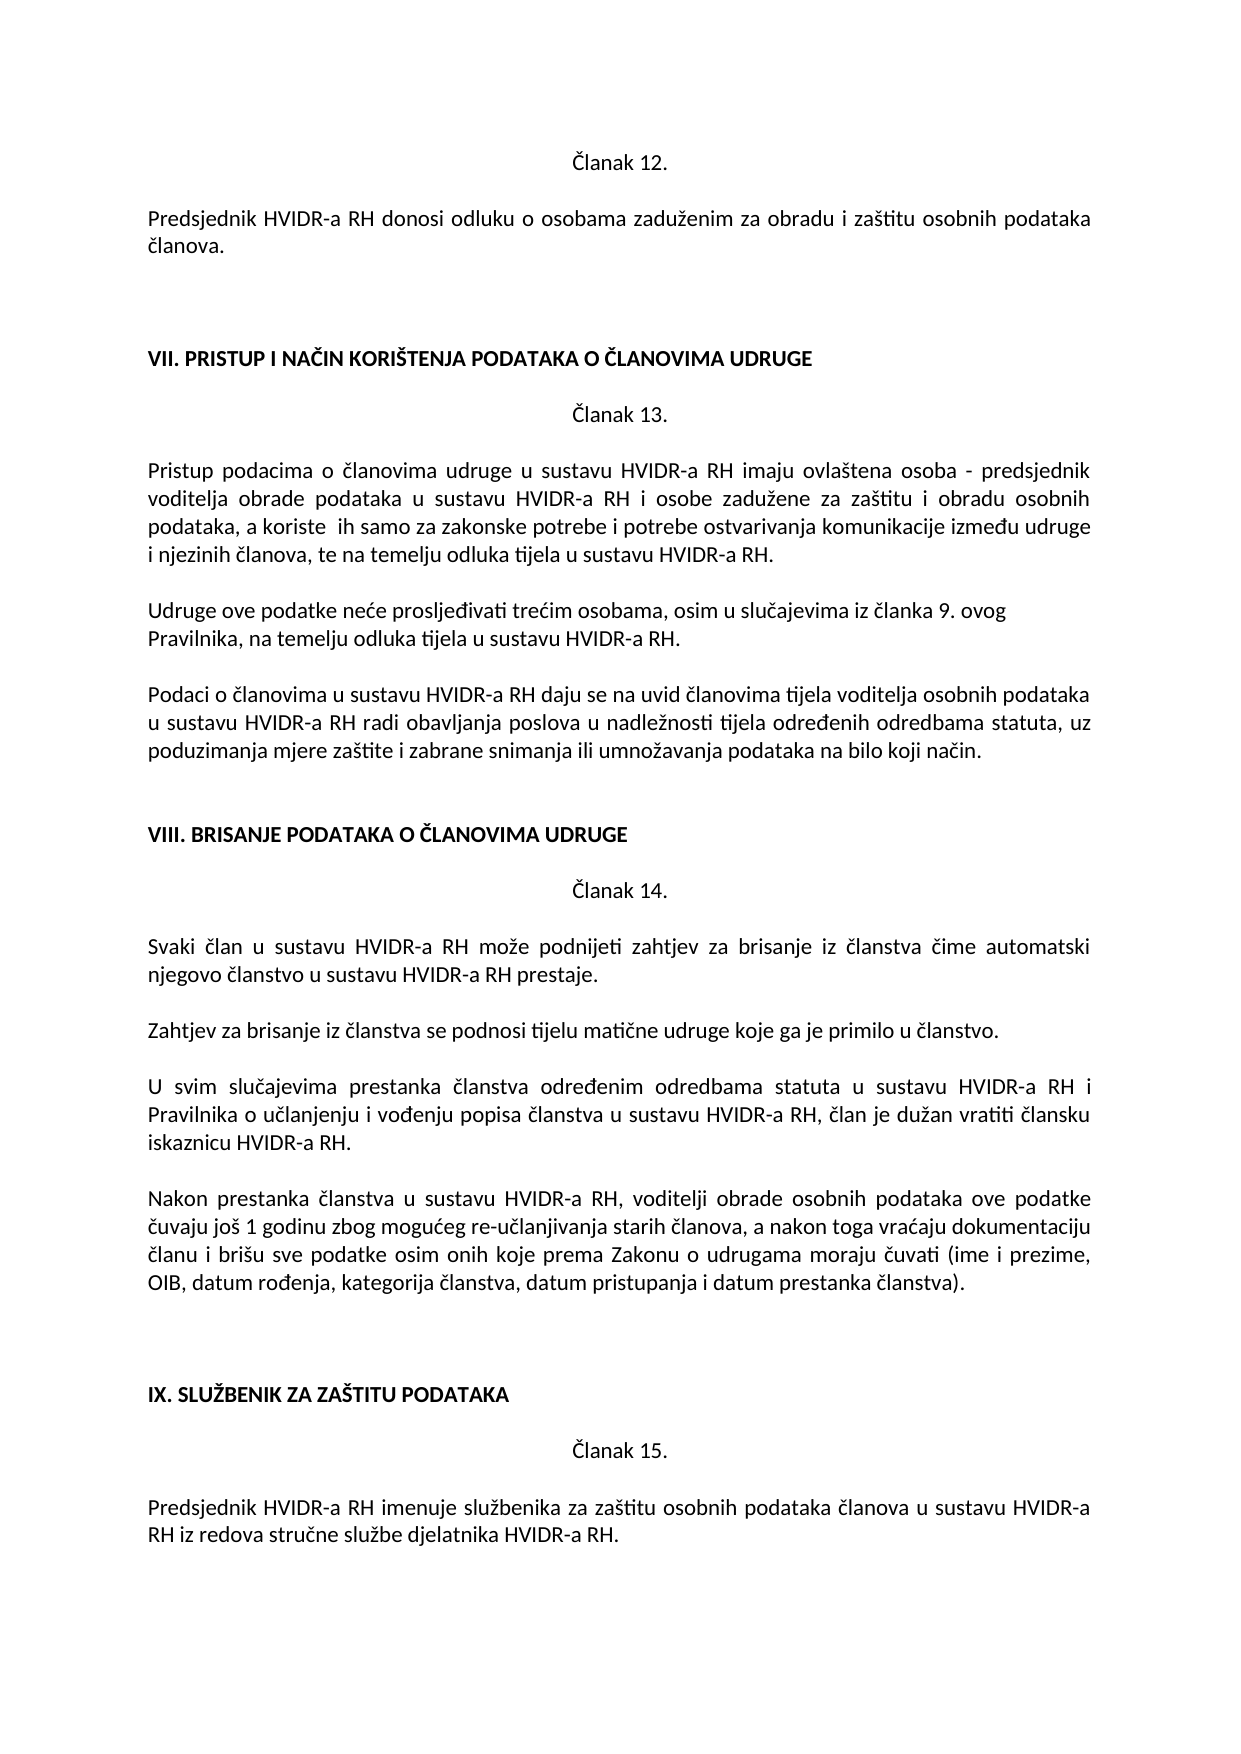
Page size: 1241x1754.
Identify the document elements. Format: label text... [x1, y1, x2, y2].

text Članak 12. [148, 148, 1093, 176]
text VIII. BRISANJE PODATAKA O ČLANOVIMA UDRUGE [148, 820, 1093, 848]
text Članak 13. [148, 400, 1093, 428]
text Pristup podacima o članovima udruge u sustavu HVIDR-a RH imaju ovlaštena osoba - predsjednik voditelja obrade podataka u sustavu HVIDR-a RH i osobe zadužene za zaštitu i obradu osobnih podataka, a koriste ih samo za zakonske potrebe i potrebe ostvarivanja komunikacije između udruge i njezinih članova, te na temelju odluka tijela u sustavu HVIDR-a RH. [148, 456, 1093, 568]
text Udruge ove podatke neće prosljeđivati trećim osobama, osim u slučajevima iz članka 9. ovog [148, 596, 1093, 624]
text Nakon prestanka članstva u sustavu HVIDR-a RH, voditelji obrade osobnih podataka ove podatke čuvaju još 1 godinu zbog mogućeg re-učlanjivanja starih članova, a nakon toga vraćaju dokumentaciju članu i brišu sve podatke osim onih koje prema Zakonu o udrugama moraju čuvati (ime i prezime, OIB, datum rođenja, kategorija članstva, datum pristupanja i datum prestanka članstva). [148, 1184, 1093, 1296]
text Svaki član u sustavu HVIDR-a RH može podnijeti zahtjev za brisanje iz članstva čime automatski njegovo članstvo u sustavu HVIDR-a RH prestaje. [148, 932, 1093, 988]
text Pravilnika, na temelju odluka tijela u sustavu HVIDR-a RH. [148, 624, 1093, 652]
text VII. PRISTUP I NAČIN KORIŠTENJA PODATAKA O ČLANOVIMA UDRUGE [148, 344, 1093, 372]
text U svim slučajevima prestanka članstva određenim odredbama statuta u sustavu HVIDR-a RH i Pravilnika o učlanjenju i vođenju popisa članstva u sustavu HVIDR-a RH, član je dužan vratiti člansku iskaznicu HVIDR-a RH. [148, 1072, 1093, 1156]
text Članak 15. [148, 1437, 1093, 1464]
text Članak 14. [148, 876, 1093, 904]
text Podaci o članovima u sustavu HVIDR-a RH daju se na uvid članovima tijela voditelja osobnih podataka u sustavu HVIDR-a RH radi obavljanja poslova u nadležnosti tijela određenih odredbama statuta, uz poduzimanja mjere zaštite i zabrane snimanja ili umnožavanja podataka na bilo koji način. [148, 680, 1093, 764]
text Predsjednik HVIDR-a RH imenuje službenika za zaštitu osobnih podataka članova u sustavu HVIDR-a RH iz redova stručne službe djelatnika HVIDR-a RH. [148, 1493, 1093, 1549]
text Predsjednik HVIDR-a RH donosi odluku o osobama zaduženim za obradu i zaštitu osobnih podataka članova. [148, 204, 1093, 260]
text Zahtjev za brisanje iz članstva se podnosi tijelu matične udruge koje ga je primilo u članstvo. [148, 1016, 1093, 1044]
text IX. SLUŽBENIK ZA ZAŠTITU PODATAKA [148, 1381, 1093, 1408]
